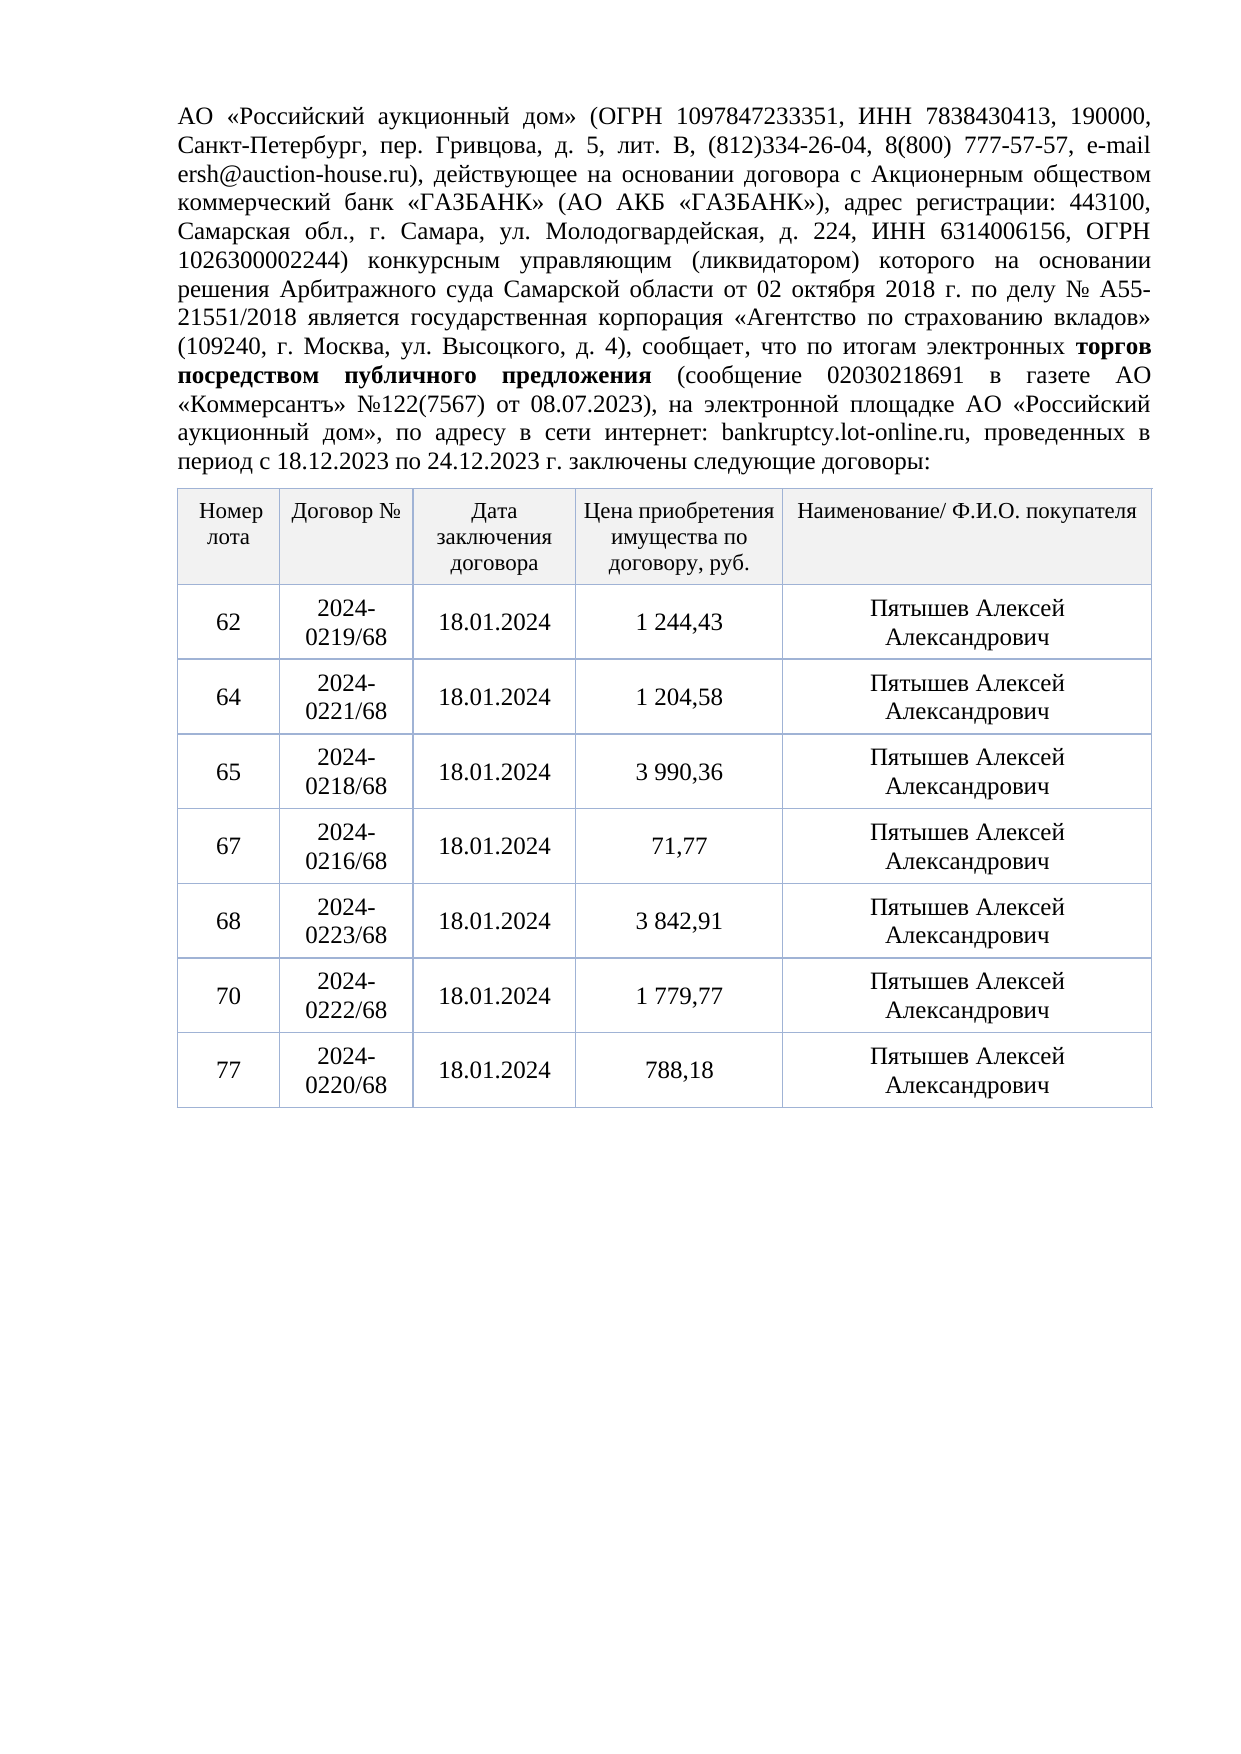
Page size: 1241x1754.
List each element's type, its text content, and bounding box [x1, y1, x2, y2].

table_cell 2024-0221/68 [280, 660, 412, 733]
table_cell 67 [178, 809, 279, 882]
text АО «Российский аукционный дом» (ОГРН 1097847233351, ИНН 7838430413, 190000, Санкт-Петербург, пер. Гривцова, д. 5, лит. В, (812)334-26-04, 8(800) 777-57-57, e-mail ersh@auction-house.ru), действующее на основании договора с Акционерным обществом коммерческий банк «ГАЗБАНК» (АО АКБ «ГАЗБАНК»), адрес регистрации: 443100, Самарская обл., г. Самара, ул. Молодогвардейская, д. 224, ИНН 6314006156, ОГРН 1026300002244) конкурсным управляющим (ликвидатором) которого на основании решения Арбитражного суда Самарской области от 02 октября 2018 г. по делу № А55-21551/2018 является государственная корпорация «Агентство по страхованию вкладов» (109240, г. Москва, ул. Высоцкого, д. 4), сообщает, что по итогам электронных торгов посредством публичного предложения (сообщение 02030218691 в газете АО «Коммерсантъ» №122(7567) от 08.07.2023), на электронной площадке АО «Российский аукционный дом», по адресу в сети интернет: bankruptcy.lot-online.ru, проведенных в период c 18.12.2023 по 24.12.2023 г. заключены следующие договоры: [177, 101, 1152, 475]
table_cell 3 990,36 [576, 735, 782, 808]
table_cell 68 [178, 884, 279, 957]
table_cell 1 779,77 [576, 959, 782, 1032]
table_header Номер лота [178, 489, 279, 584]
table_cell Пятышев Алексей Александрович [783, 585, 1151, 658]
table_header Договор № [280, 489, 412, 584]
table_cell 3 842,91 [576, 884, 782, 957]
table_cell 64 [178, 660, 279, 733]
table_header Наименование/ Ф.И.О. покупателя [783, 489, 1151, 584]
table_cell Пятышев Алексей Александрович [783, 1033, 1151, 1106]
table_cell 1 204,58 [576, 660, 782, 733]
table_cell 18.01.2024 [414, 660, 575, 733]
table_cell 2024-0219/68 [280, 585, 412, 658]
table_cell 788,18 [576, 1033, 782, 1106]
table_cell 18.01.2024 [414, 1033, 575, 1106]
table_cell 65 [178, 735, 279, 808]
table_cell Пятышев Алексей Александрович [783, 660, 1151, 733]
table_cell Пятышев Алексей Александрович [783, 884, 1151, 957]
table_cell 71,77 [576, 809, 782, 882]
table_cell Пятышев Алексей Александрович [783, 959, 1151, 1032]
table_cell 2024-0220/68 [280, 1033, 412, 1106]
table_cell 1 244,43 [576, 585, 782, 658]
table_cell 18.01.2024 [414, 585, 575, 658]
table_cell Пятышев Алексей Александрович [783, 735, 1151, 808]
table_header Цена приобретения имущества по договору, руб. [576, 489, 782, 584]
table_cell 62 [178, 585, 279, 658]
table_cell 2024-0223/68 [280, 884, 412, 957]
table_cell 2024-0218/68 [280, 735, 412, 808]
table_cell Пятышев Алексей Александрович [783, 809, 1151, 882]
table_cell 70 [178, 959, 279, 1032]
table_header Дата заключения договора [414, 489, 575, 584]
table_cell 18.01.2024 [414, 735, 575, 808]
table_cell 2024-0222/68 [280, 959, 412, 1032]
table_cell 77 [178, 1033, 279, 1106]
table_cell 2024-0216/68 [280, 809, 412, 882]
table_cell 18.01.2024 [414, 884, 575, 957]
table_cell 18.01.2024 [414, 809, 575, 882]
table_cell 18.01.2024 [414, 959, 575, 1032]
